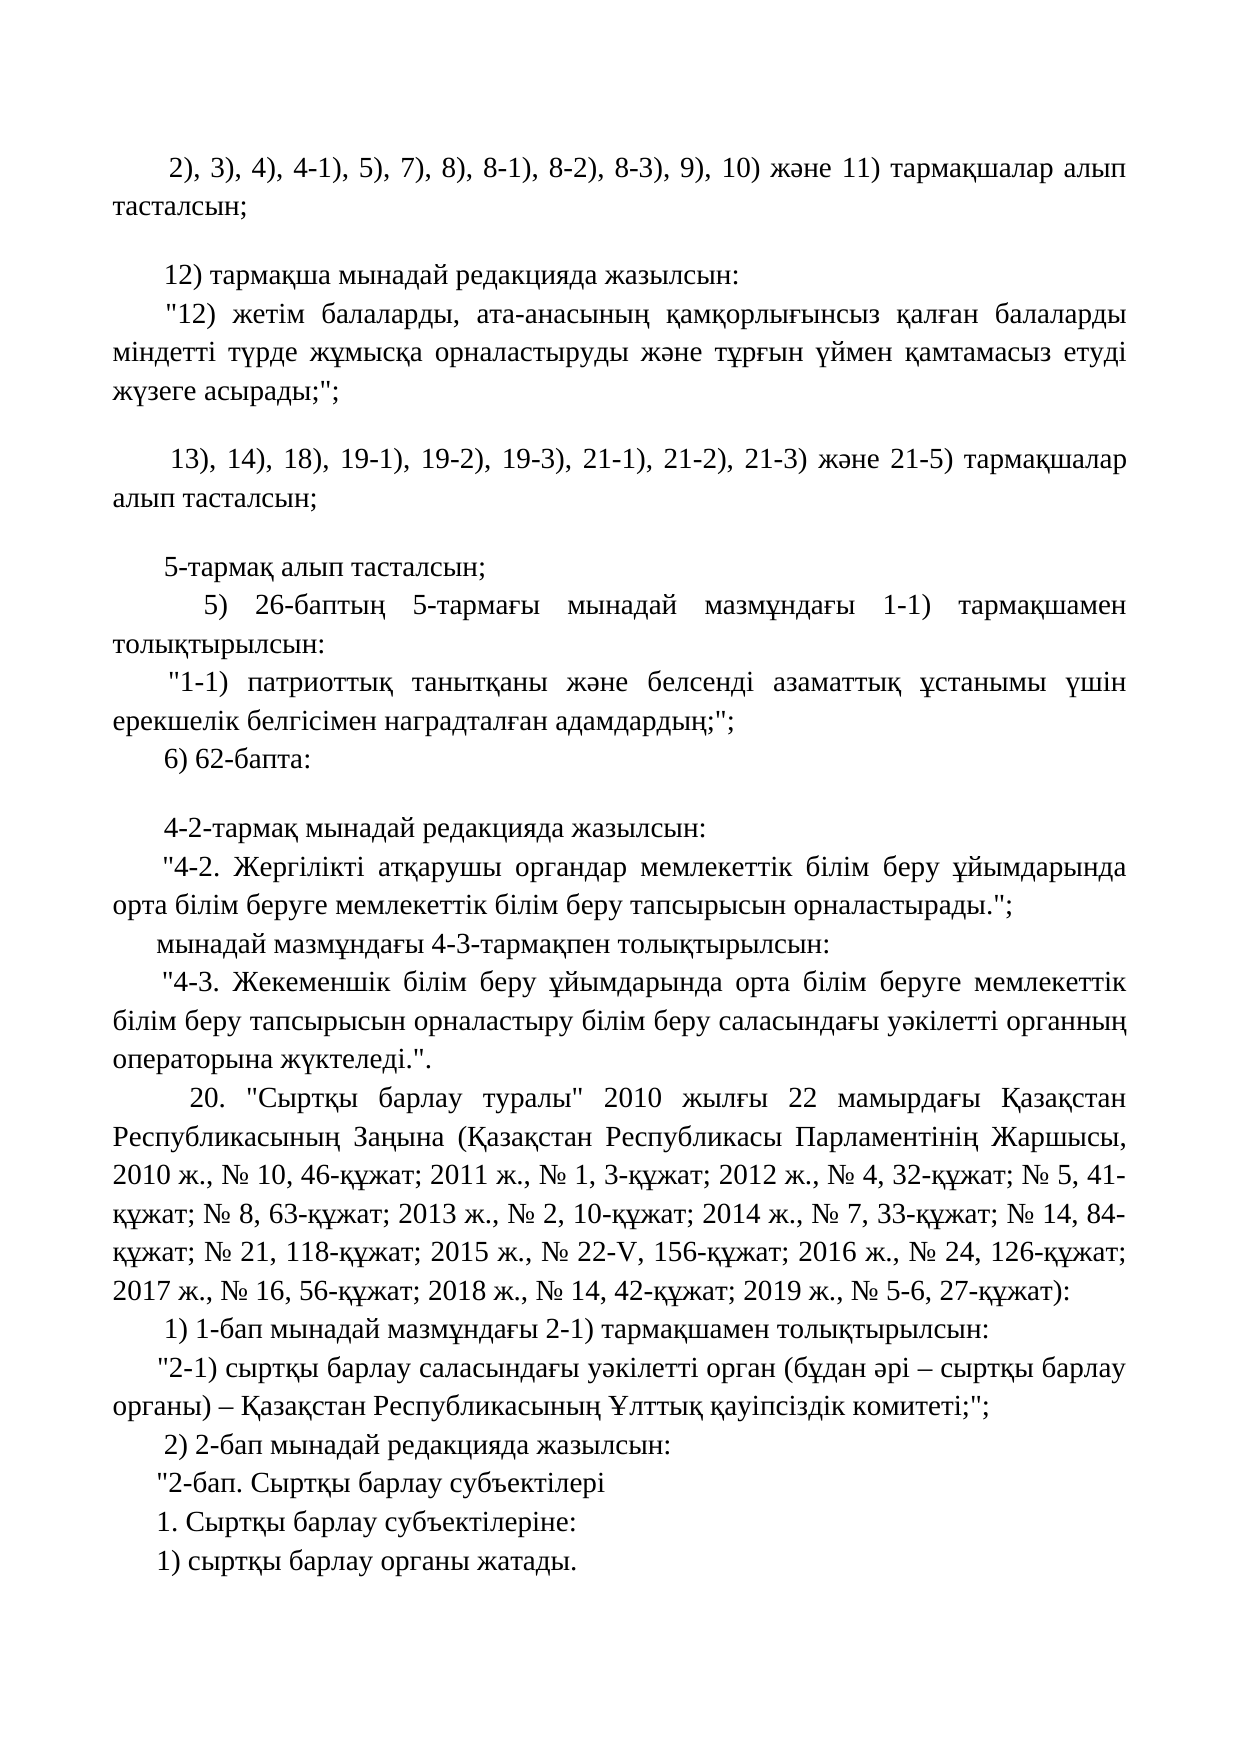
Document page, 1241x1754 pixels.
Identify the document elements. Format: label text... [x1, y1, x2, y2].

text "12) жетім балаларды, ата-анасының қамқорлығынсыз қалған балаларды міндетті түрде жұмысқа орналастыруды және тұрғын үймен қамтамасыз етуді жүзеге асырады;"; [112, 296, 1128, 406]
text 12) тармақша мынадай редакцияда жазылсын: [112, 257, 1128, 291]
text 20. "Сыртқы барлау туралы" 2010 жылғы 22 мамырдағы Қазақстан Республикасының Заңына (Қазақстан Республикасы Парламентінің Жаршысы, 2010 ж., № 10, 46-құжат; 2011 ж., № 1, 3-құжат; 2012 ж., № 4, 32-құжат; № 5, 41-құжат; № 8, 63-құжат; 2013 ж., № 2, 10-құжат; 2014 ж., № 7, 33-құжат; № 14, 84-құжат; № 21, 118-құжат; 2015 ж., № 22-V, 156-құжат; 2016 ж., № 24, 126-құжат; 2017 ж., № 16, 56-құжат; 2018 ж., № 14, 42-құжат; 2019 ж., № 5-6, 27-құжат): [112, 1080, 1128, 1306]
text 4-2-тармақ мынадай редакцияда жазылсын: [112, 810, 1128, 844]
text "2-1) сыртқы барлау саласындағы уәкілетті орган (бұдан әрі – сыртқы барлау органы) – Қазақстан Республикасының Ұлттық қауіпсіздік комитеті;"; [112, 1350, 1128, 1422]
text 13), 14), 18), 19-1), 19-2), 19-3), 21-1), 21-2), 21-3) және 21-5) тармақшалар алып тасталсын; [112, 442, 1128, 514]
text 6) 62-бапта: [112, 742, 1128, 775]
text 2), 3), 4), 4-1), 5), 7), 8), 8-1), 8-2), 8-3), 9), 10) және 11) тармақшалар алып тасталсын; [112, 150, 1128, 222]
text "4-3. Жекеменшік білім беру ұйымдарында орта білім беруге мемлекеттік білім беру тапсырысын орналастыру білім беру саласындағы уәкілетті органның операторына жүктеледі.". [112, 964, 1128, 1075]
text мынадай мазмұндағы 4-3-тармақпен толықтырылсын: [112, 926, 1128, 959]
text "1-1) патриоттық танытқаны және белсенді азаматтық ұстанымы үшін ерекшелік белгісімен наградталған адамдардың;"; [112, 664, 1128, 737]
text 5) 26-баптың 5-тармағы мынадай мазмұндағы 1-1) тармақшамен толықтырылсын: [112, 587, 1128, 659]
text 5-тармақ алып тасталсын; [112, 549, 1128, 582]
text "4-2. Жергілікті атқарушы органдар мемлекеттік білім беру ұйымдарында орта білім беруге мемлекеттік білім беру тапсырысын орналастырады."; [112, 849, 1128, 921]
text "2-бап. Сыртқы барлау субъектілері [112, 1466, 1128, 1499]
text 2) 2-бап мынадай редакцияда жазылсын: [112, 1427, 1128, 1461]
text 1) 1-бап мынадай мазмұндағы 2-1) тармақшамен толықтырылсын: [112, 1311, 1128, 1345]
text 1. Сыртқы барлау субъектілеріне: [112, 1504, 1128, 1538]
text 1) сыртқы барлау органы жатады. [112, 1543, 1128, 1576]
